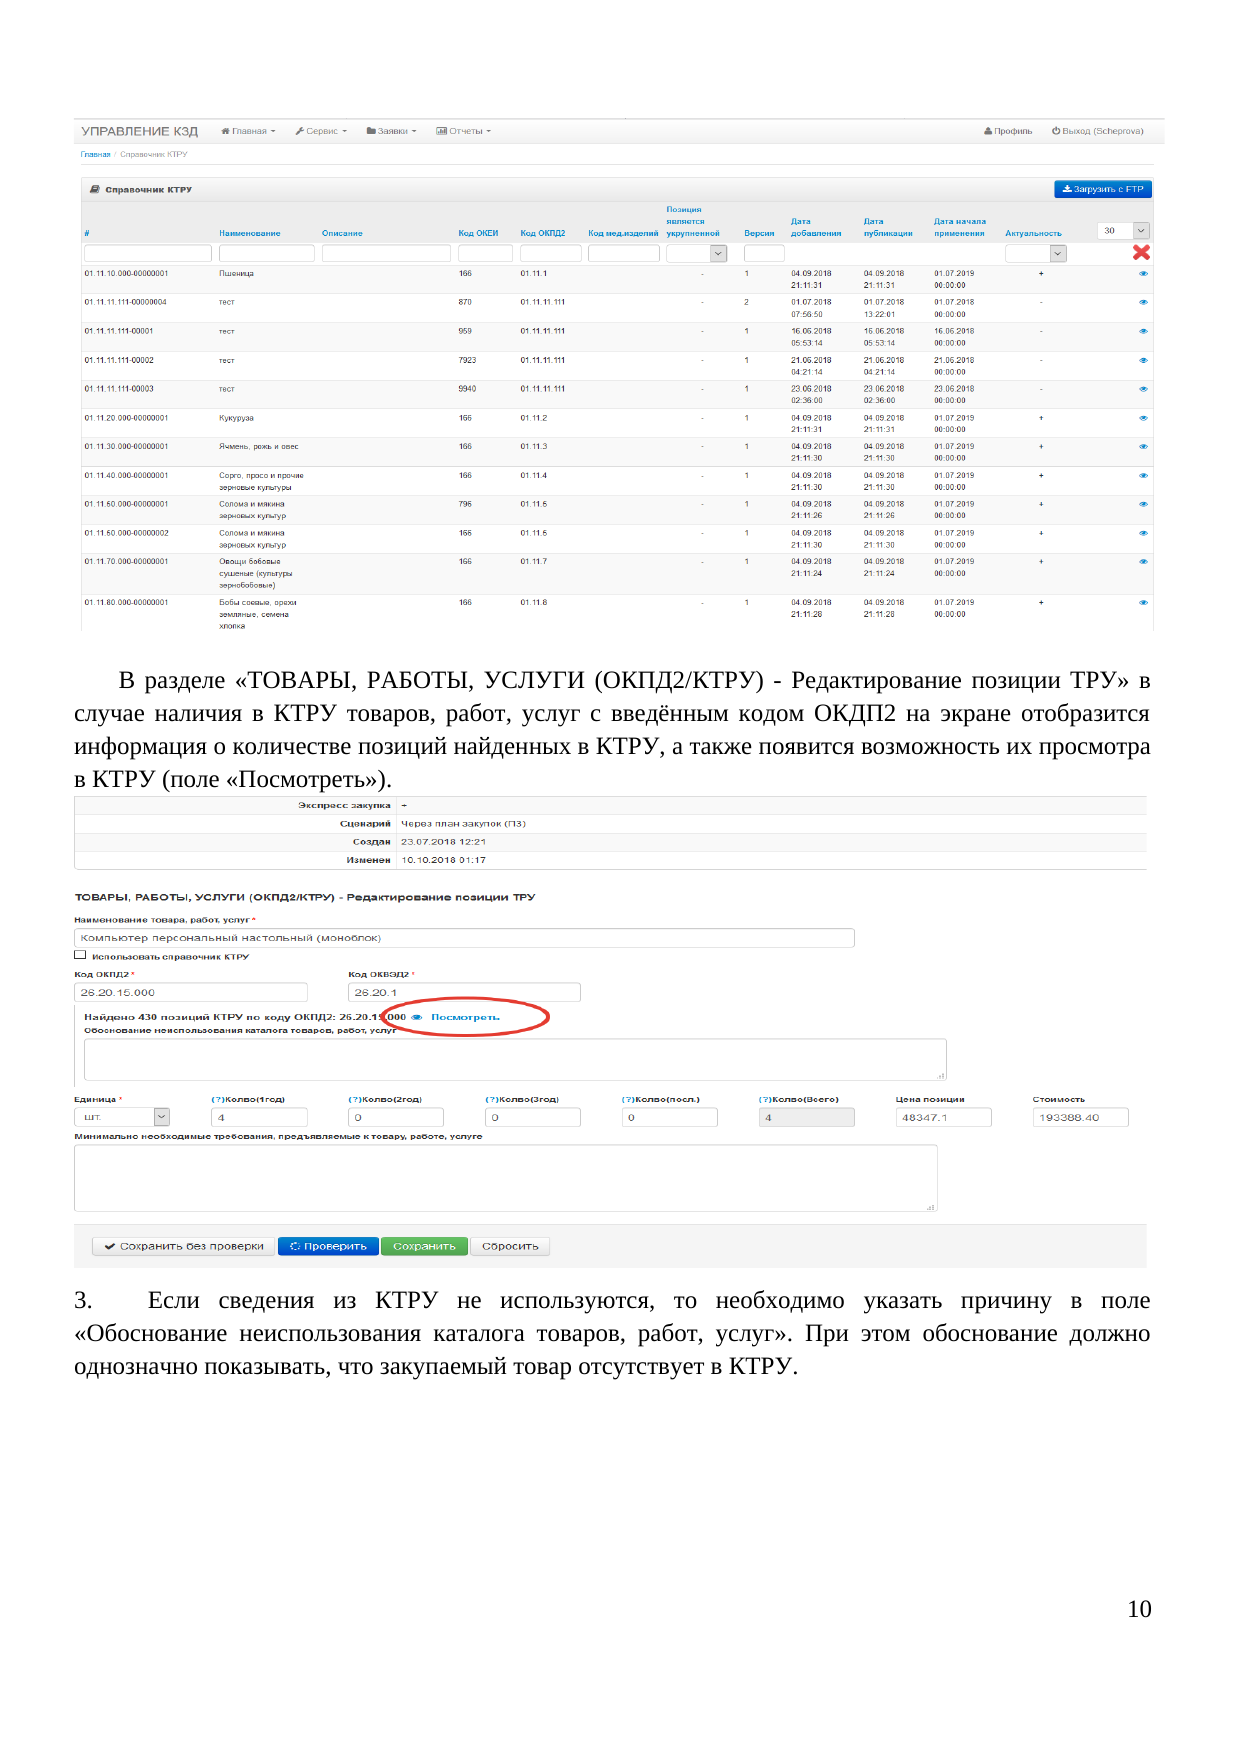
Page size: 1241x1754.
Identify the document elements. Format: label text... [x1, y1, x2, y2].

list Если сведения из КТРУ не используются, то необходимо указать причину в поле «Обоснование неиспользования каталога товаров, работ, услуг». При этом обоснование должно однозначно показывать, что закупаемый товар отсутствует в КТРУ. [74, 1285, 1152, 1380]
picture [73, 118, 1165, 631]
picture [73, 796, 1147, 1281]
list В разделе «ТОВАРЫ, РАБОТЫ, УСЛУГИ (ОКПД2/КТРУ) - Редактирование позиции ТРУ» в случае наличия в КТРУ товаров, работ, услуг с введённым кодом ОКДП2 на экране отобразится информация о количестве позиций найденных в КТРУ, а также появится возможность их просмотра в КТРУ (поле «Посмотреть»). [74, 665, 1152, 793]
